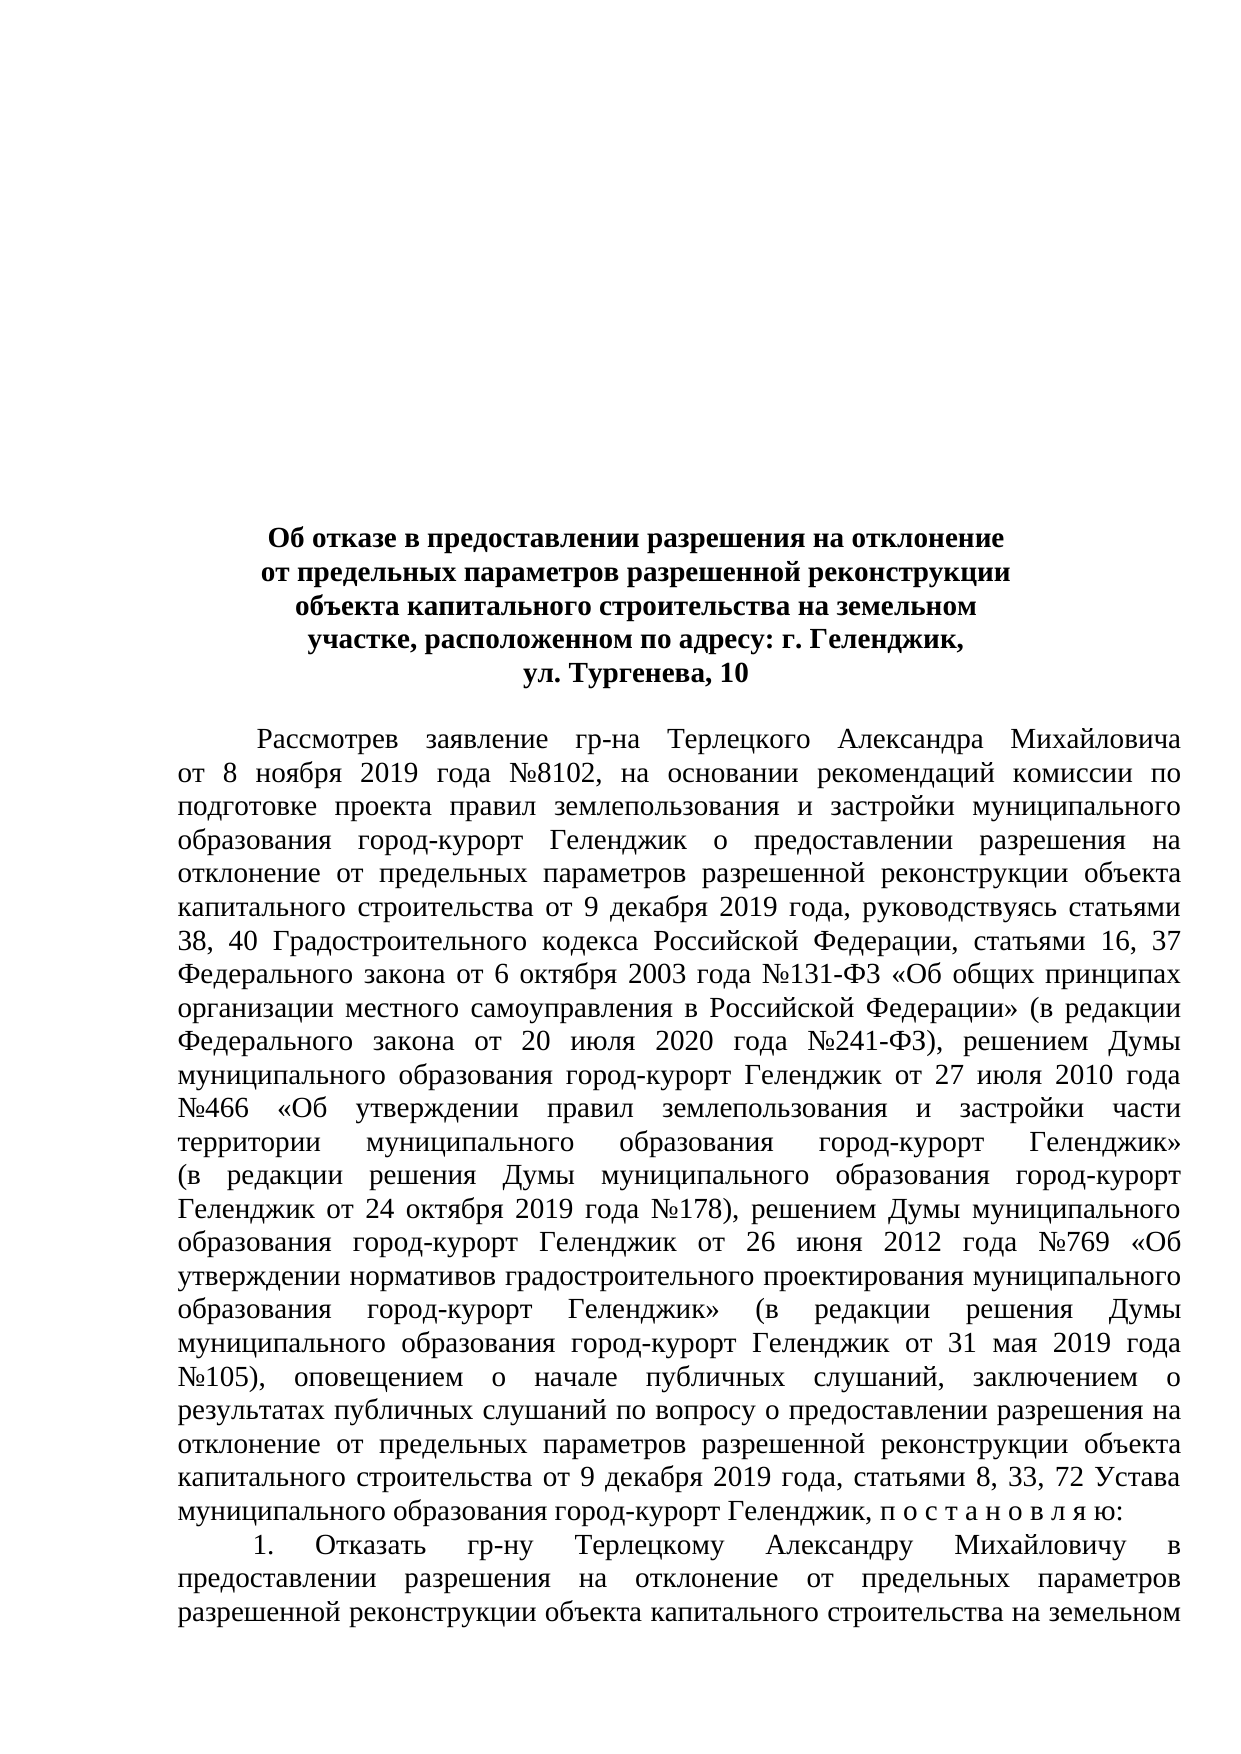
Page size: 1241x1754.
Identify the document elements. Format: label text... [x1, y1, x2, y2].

text Об отказе в предоставлении разрешения на отклонение [177, 521, 1094, 554]
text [177, 1527, 1182, 1627]
text Рассмотрев заявление гр-на Терлецкого Александра Михайловича от 8 ноября 2019 года №8102, на основании рекомендаций комиссии по подготовке проекта правил землепользования и застройки муниципального образования город-курорт Геленджик о предоставлении разрешения на отклонение от предельных параметров разрешенной реконструкции объекта капитального строительства от 9 декабря 2019 года, руководствуясь статьями 38, 40 Градостроительного кодекса Российской Федерации, статьями 16, 37 Федерального закона от 6 октября 2003 года №131-Ф3 «Об общих принципах организации местного самоуправления в Российской Федерации» (в редакции Федерального закона от 20 июля 2020 года №241-ФЗ), решением Думы муниципального образования город-курорт Геленджик от 27 июля 2010 года №466 «Об утверждении правил землепользования и застройки части территории муниципального образования город-курорт Геленджик» (в редакции решения Думы муниципального образования город-курорт Геленджик от 24 октября 2019 года №178), решением Думы муниципального образования город-курорт Геленджик от 26 июня 2012 года №769 «Об утверждении нормативов градостроительного проектирования муниципального образования город-курорт Геленджик» (в редакции решения Думы муниципального образования город-курорт Геленджик от 31 мая 2019 года №105), оповещением о начале публичных слушаний, заключением о результатах публичных слушаний по вопросу о предоставлении разрешения на отклонение от предельных параметров разрешенной реконструкции объекта капитального строительства от 9 декабря 2019 года, статьями 8, 33, 72 Устава муниципального образования город-курорт Геленджик, постановляю: [177, 722, 1182, 1527]
text объекта капитального строительства на земельном [177, 588, 1094, 621]
text участке, расположенном по адресу: г. Геленджик, [177, 621, 1094, 655]
text ул. Тургенева, 10 [177, 655, 1094, 688]
text от предельных параметров разрешенной реконструкции [177, 554, 1094, 588]
